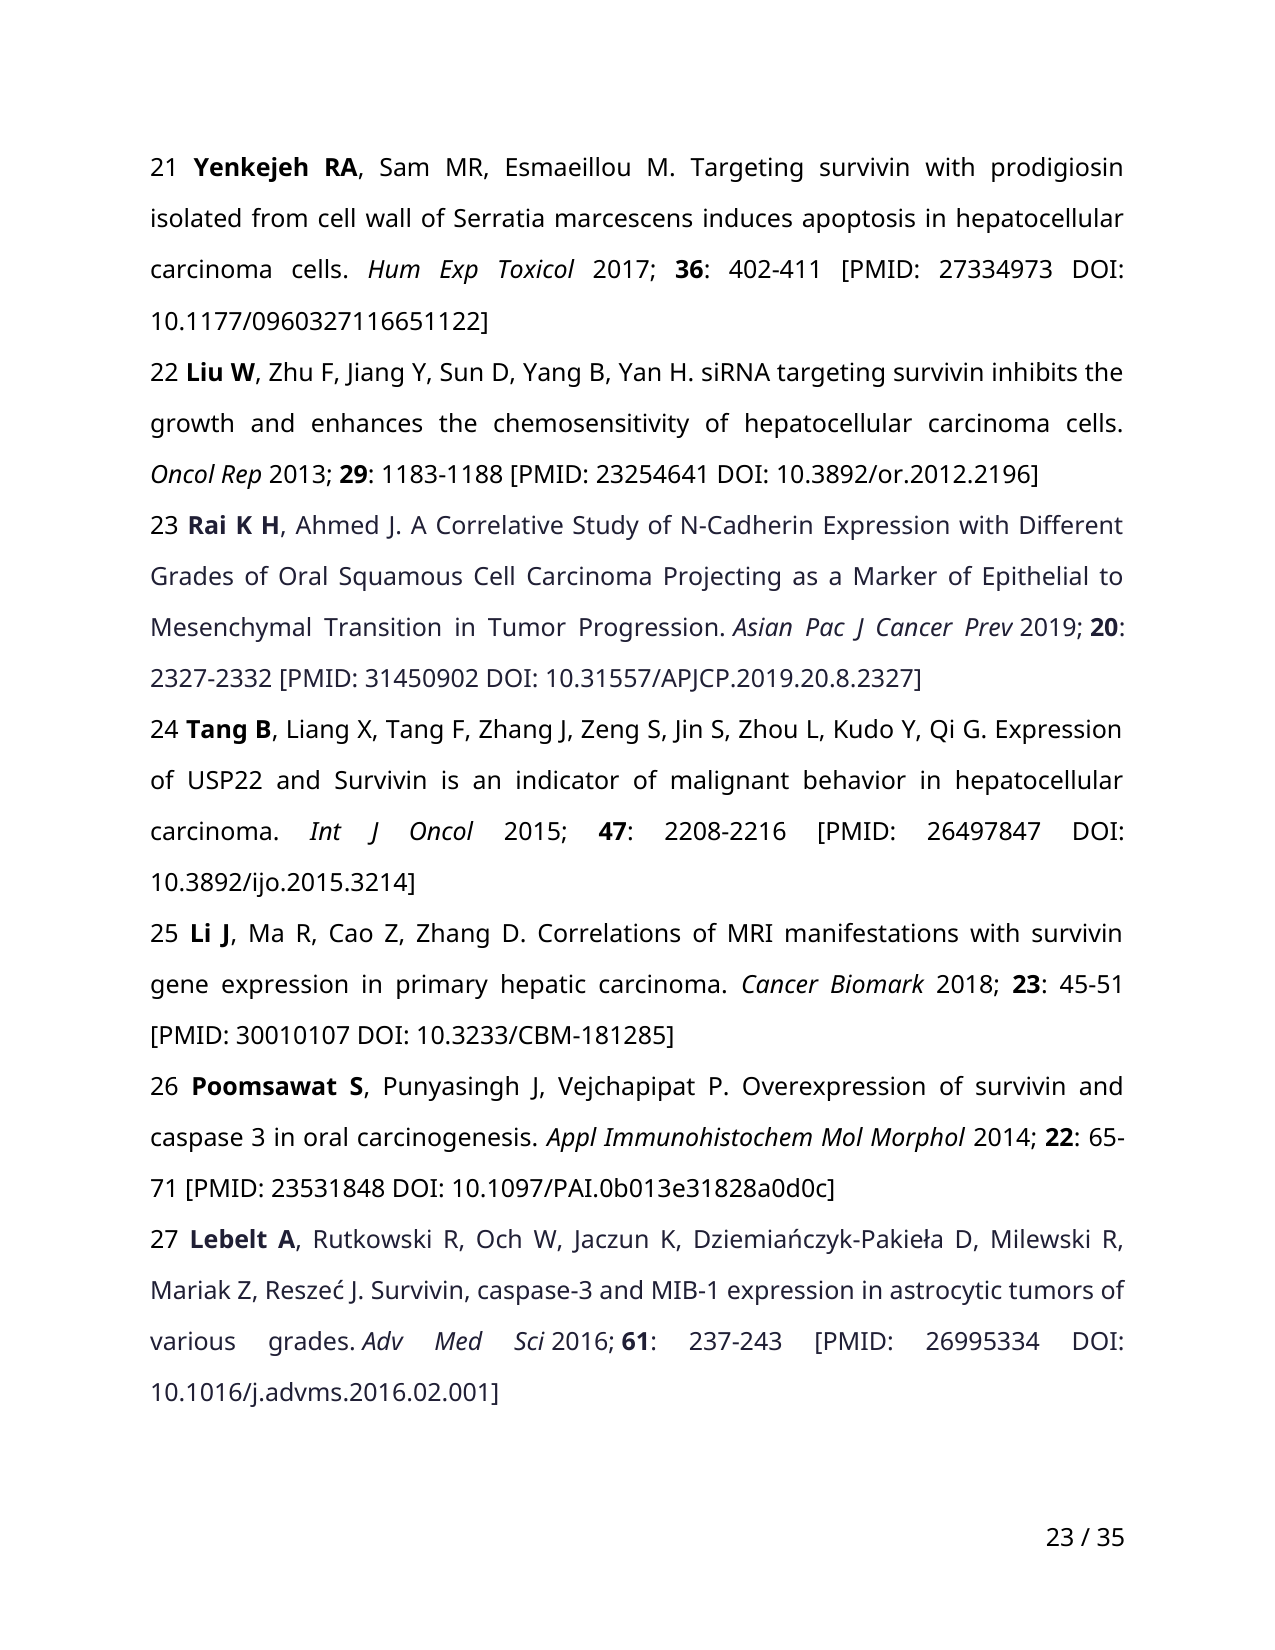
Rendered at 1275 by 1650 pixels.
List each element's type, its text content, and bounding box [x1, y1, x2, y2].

text 27 Lebelt A, Rutkowski R, Och W, Jaczun K, Dziemiańczyk-Pakieła D, Milewski R, Mariak Z, Reszeć J. Survivin, caspase-3 and MIB-1 expression in astrocytic tumors of various grades. Adv Med Sci 2016; 61: 237-243 [PMID: 26995334 DOI: 10.1016/j.advms.2016.02.001] [150, 1307, 1125, 1409]
text 23 Rai K H, Ahmed J. A Correlative Study of N-Cadherin Expression with Different Grades of Oral Squamous Cell Carcinoma Projecting as a Marker of Epithelial to Mesenchymal Transition in Tumor Progression. Asian Pac J Cancer Prev 2019; 20: 2327-2332 [PMID: 31450902 DOI: 10.31557/APJCP.2019.20.8.2327] [150, 592, 1125, 694]
text 21 Yenkejeh RA, Sam MR, Esmaeillou M. Targeting survivin with prodigiosin isolated from cell wall of Serratia marcescens induces apoptosis in hepatocellular carcinoma cells. Hum Exp Toxicol 2017; 36: 402-411 [PMID: 27334973 DOI: 10.1177/0960327116651122] [150, 150, 1125, 337]
text 27 Lebelt A, Rutkowski R, Och W, Jaczun K, Dziemiańczyk-Pakieła D, Milewski R, Mariak Z, Reszeć J. Survivin, caspase-3 and MIB-1 expression in astrocytic tumors of various grades. Adv Med Sci 2016; 61: 237-243 [PMID: 26995334 DOI: 10.1016/j.advms.2016.02.001] [150, 1222, 1125, 1273]
text 22 Liu W, Zhu F, Jiang Y, Sun D, Yang B, Yan H. siRNA targeting survivin inhibits the growth and enhances the chemosensitivity of hepatocellular carcinoma cells. Oncol Rep 2013; 29: 1183-1188 [PMID: 23254641 DOI: 10.3892/or.2012.2196] [150, 354, 1125, 490]
text 25 Li J, Ma R, Cao Z, Zhang D. Correlations of MRI manifestations with survivin gene expression in primary hepatic carcinoma. Cancer Biomark 2018; 23: 45-51 [PMID: 30010107 DOI: 10.3233/CBM-181285] [150, 916, 1125, 1052]
text 26 Poomsawat S, Punyasingh J, Vejchapipat P. Overexpression of survivin and caspase 3 in oral carcinogenesis. Appl Immunohistochem Mol Morphol 2014; 22: 65-71 [PMID: 23531848 DOI: 10.1097/PAI.0b013e31828a0d0c] [150, 1069, 1125, 1205]
text 24 Tang B, Liang X, Tang F, Zhang J, Zeng S, Jin S, Zhou L, Kudo Y, Qi G. Expression of USP22 and Survivin is an indicator of malignant behavior in hepatocellular carcinoma. Int J Oncol 2015; 47: 2208-2216 [PMID: 26497847 DOI: 10.3892/ijo.2015.3214] [150, 711, 1125, 899]
text 23 Rai K H, Ahmed J. A Correlative Study of N-Cadherin Expression with Different Grades of Oral Squamous Cell Carcinoma Projecting as a Marker of Epithelial to Mesenchymal Transition in Tumor Progression. Asian Pac J Cancer Prev 2019; 20: 2327-2332 [PMID: 31450902 DOI: 10.31557/APJCP.2019.20.8.2327] [150, 507, 1125, 558]
